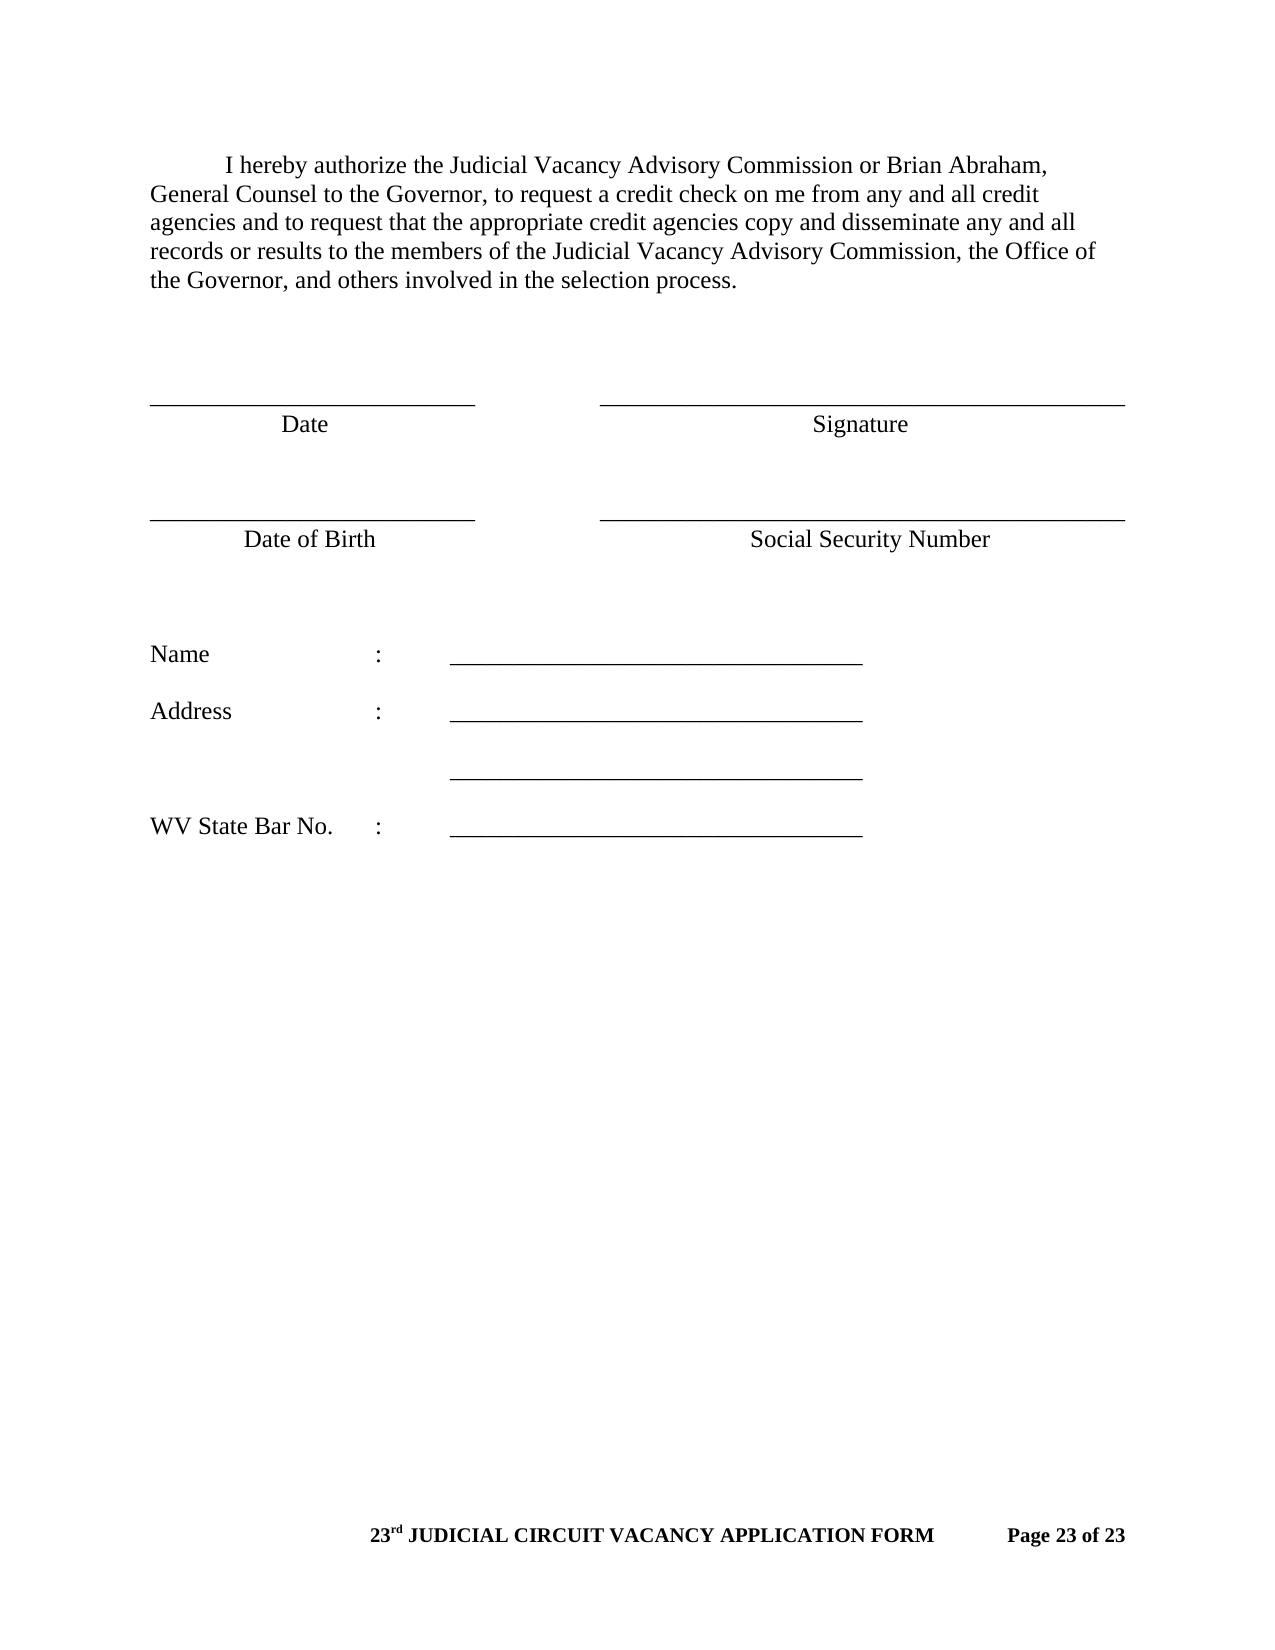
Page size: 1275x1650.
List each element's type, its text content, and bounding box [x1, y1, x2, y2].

text Address : _________________________________ [150, 696, 1125, 725]
text _________________________________ [150, 754, 1125, 782]
text Date Signature [150, 409, 1125, 437]
text Date of Birth Social Security Number [150, 524, 1125, 552]
text I hereby authorize the Judicial Vacancy Advisory Commission or Brian Abraham, General Counsel to the Governor, to request a credit check on me from any and all credit agencies and to request that the appropriate credit agencies copy and disseminate any and all records or results to the members of the Judicial Vacancy Advisory Commission, the Office of the Governor, and others involved in the selection process. [150, 150, 1125, 294]
text Name : _________________________________ [150, 639, 1125, 667]
text __________________________ __________________________________________ [150, 380, 1125, 409]
text __________________________ __________________________________________ [150, 495, 1125, 524]
text WV State Bar No. : _________________________________ [150, 811, 1125, 840]
